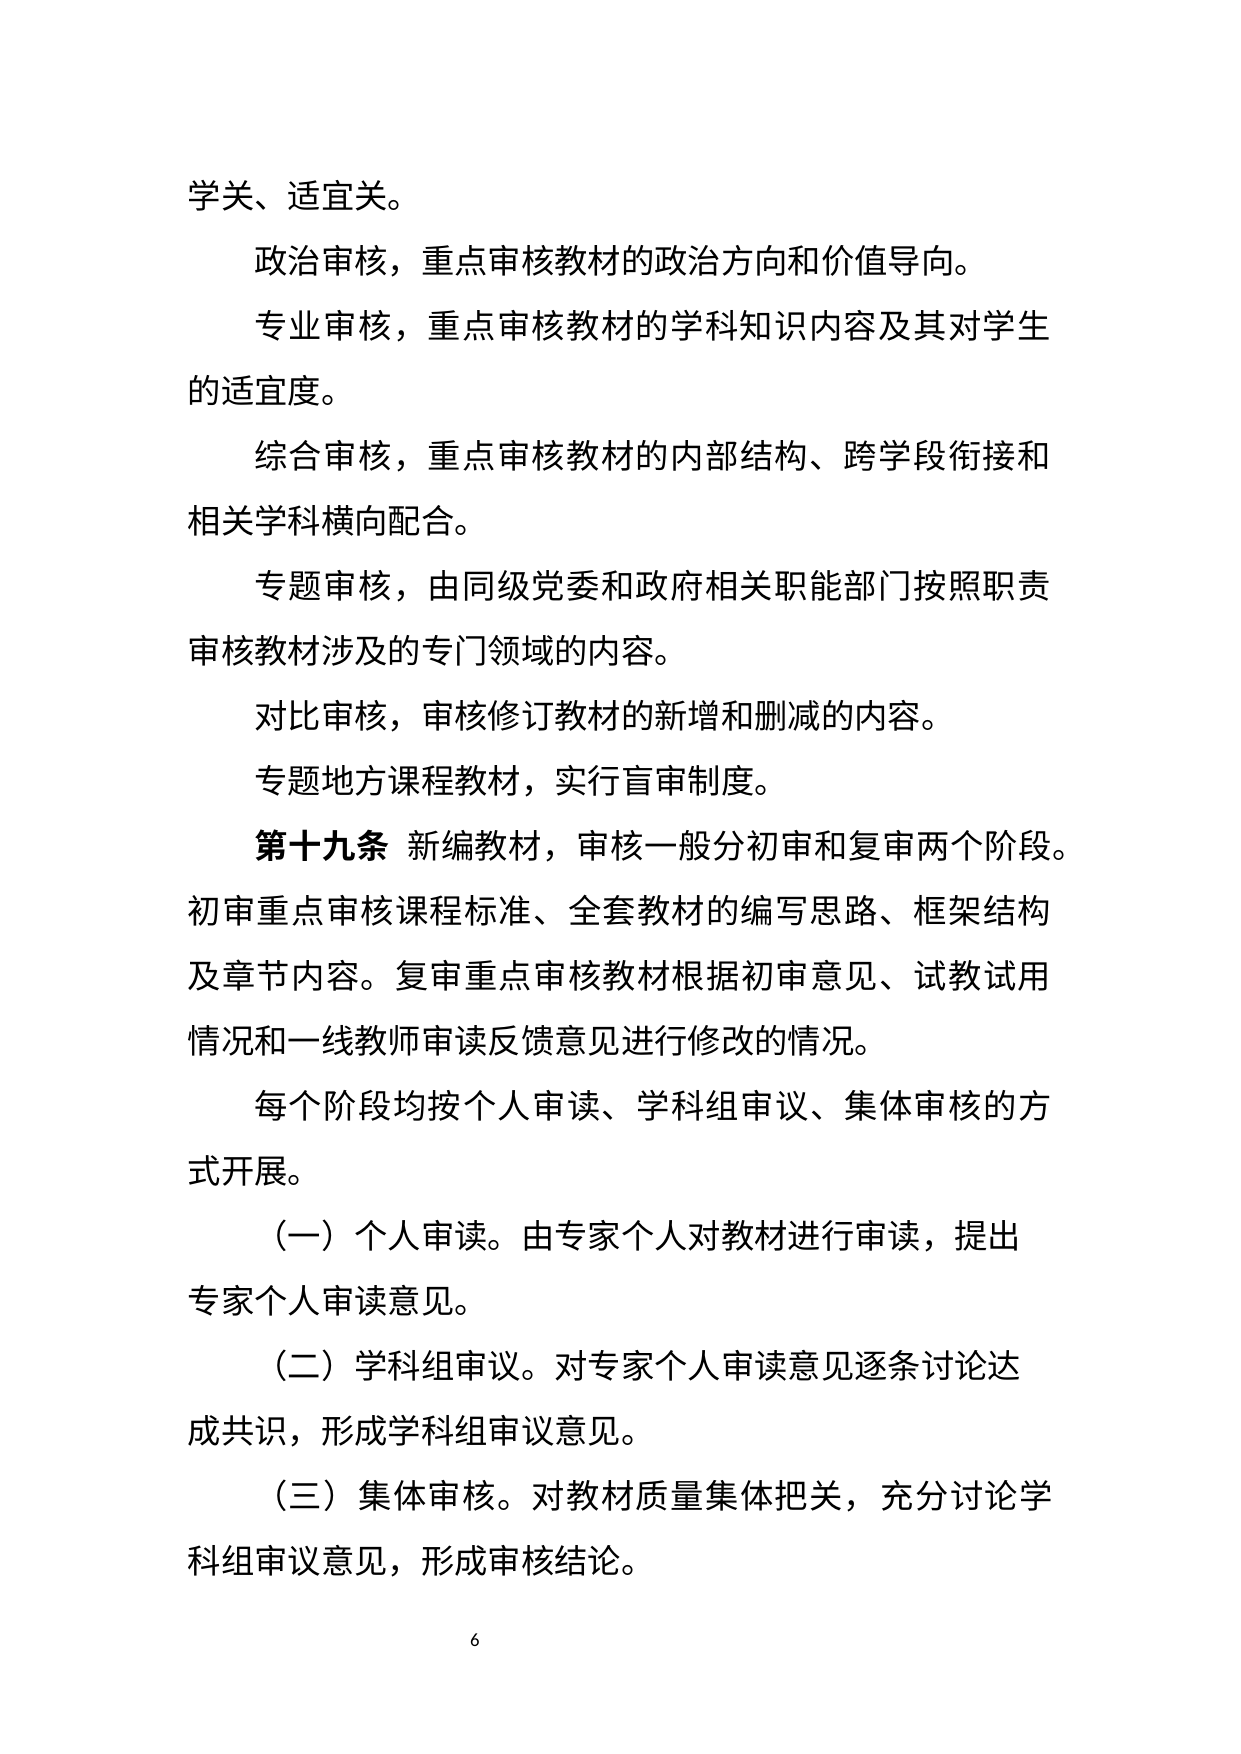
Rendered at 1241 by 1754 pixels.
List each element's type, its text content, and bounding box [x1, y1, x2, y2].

text 专题审核，由同级党委和政府相关职能部门按照职责审核教材涉及的专门领域的内容。 [187, 552, 1053, 682]
text （三）集体审核。对教材质量集体把关，充分讨论学科组审议意见，形成审核结论。 [187, 1462, 1053, 1592]
text 专业审核，重点审核教材的学科知识内容及其对学生的适宜度。 [187, 292, 1053, 422]
text 政治审核，重点审核教材的政治方向和价值导向。 [187, 227, 1053, 292]
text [187, 162, 1053, 227]
text （一）个人审读。由专家个人对教材进行审读，提出专家个人审读意见。 [187, 1202, 1053, 1332]
text 综合审核，重点审核教材的内部结构、跨学段衔接和相关学科横向配合。 [187, 422, 1053, 552]
text （二）学科组审议。对专家个人审读意见逐条讨论达成共识，形成学科组审议意见。 [187, 1332, 1053, 1462]
text 专题地方课程教材，实行盲审制度。 [187, 747, 1053, 812]
text 对比审核，审核修订教材的新增和删减的内容。 [187, 682, 1053, 747]
text 每个阶段均按个人审读、学科组审议、集体审核的方式开展。 [187, 1072, 1053, 1202]
text 第十九条 新编教材，审核一般分初审和复审两个阶段。初审重点审核课程标准、全套教材的编写思路、框架结构及章节内容。复审重点审核教材根据初审意见、试教试用情况和一线教师审读反馈意见进行修改的情况。 [187, 812, 1053, 1072]
